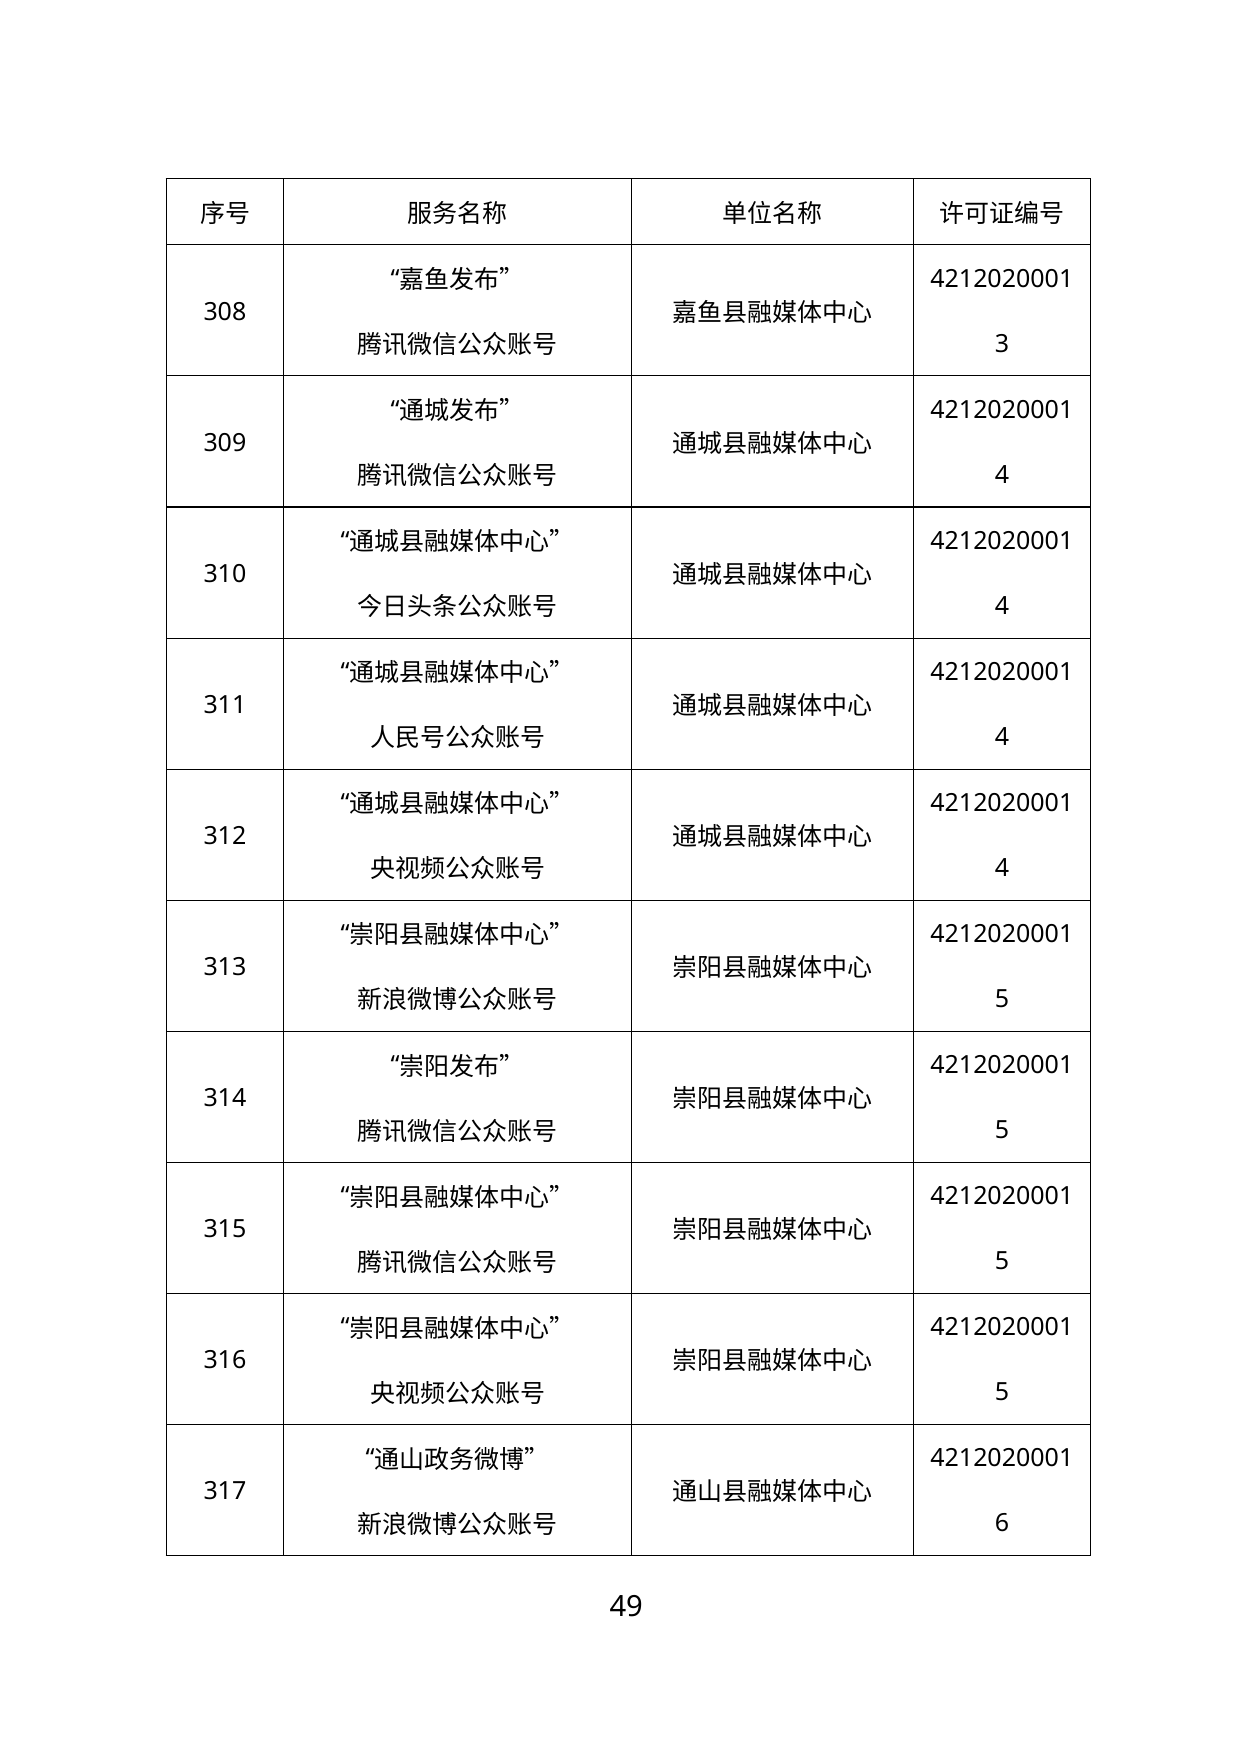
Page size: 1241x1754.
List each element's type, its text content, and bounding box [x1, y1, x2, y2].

table_cell 42120200015 [914, 1032, 1090, 1162]
table_cell 嘉鱼县融媒体中心 [632, 245, 913, 375]
table_cell 通城县融媒体中心 [632, 770, 913, 899]
table_cell 通城县融媒体中心 [632, 376, 913, 506]
table_cell 313 [167, 901, 283, 1031]
table_cell “崇阳县融媒体中心” 央视频公众账号 [284, 1294, 631, 1424]
table_header 单位名称 [632, 179, 913, 244]
table_cell “通城发布” 腾讯微信公众账号 [284, 376, 631, 506]
table_cell 42120200014 [914, 639, 1090, 768]
table_cell 崇阳县融媒体中心 [632, 1032, 913, 1162]
table_cell 42120200015 [914, 901, 1090, 1031]
table_cell 42120200014 [914, 770, 1090, 899]
table_cell “通山政务微博” 新浪微博公众账号 [284, 1425, 631, 1555]
table_cell 311 [167, 639, 283, 768]
table_cell 308 [167, 245, 283, 375]
table_cell 42120200015 [914, 1294, 1090, 1424]
table_cell “崇阳县融媒体中心” 新浪微博公众账号 [284, 901, 631, 1031]
table_cell 崇阳县融媒体中心 [632, 1163, 913, 1293]
table_cell 通城县融媒体中心 [632, 508, 913, 637]
table_cell 崇阳县融媒体中心 [632, 1294, 913, 1424]
table_cell “通城县融媒体中心” 央视频公众账号 [284, 770, 631, 899]
table_cell 崇阳县融媒体中心 [632, 901, 913, 1031]
table_header 序号 [167, 179, 283, 244]
table_cell 通山县融媒体中心 [632, 1425, 913, 1555]
table_header 许可证编号 [914, 179, 1090, 244]
table_cell 317 [167, 1425, 283, 1555]
table_cell “崇阳县融媒体中心” 腾讯微信公众账号 [284, 1163, 631, 1293]
table_cell “通城县融媒体中心” 人民号公众账号 [284, 639, 631, 768]
table_cell 42120200014 [914, 508, 1090, 637]
table_cell 310 [167, 508, 283, 637]
table_cell 42120200014 [914, 376, 1090, 506]
table_cell 42120200015 [914, 1163, 1090, 1293]
table_header 服务名称 [284, 179, 631, 244]
table_cell 42120200016 [914, 1425, 1090, 1555]
table_cell 42120200013 [914, 245, 1090, 375]
table_cell 通城县融媒体中心 [632, 639, 913, 768]
table_cell 314 [167, 1032, 283, 1162]
table_cell 309 [167, 376, 283, 506]
table_cell 315 [167, 1163, 283, 1293]
table_cell 312 [167, 770, 283, 899]
table_cell 316 [167, 1294, 283, 1424]
table_cell “通城县融媒体中心” 今日头条公众账号 [284, 508, 631, 637]
table_cell “崇阳发布” 腾讯微信公众账号 [284, 1032, 631, 1162]
table_cell “嘉鱼发布” 腾讯微信公众账号 [284, 245, 631, 375]
